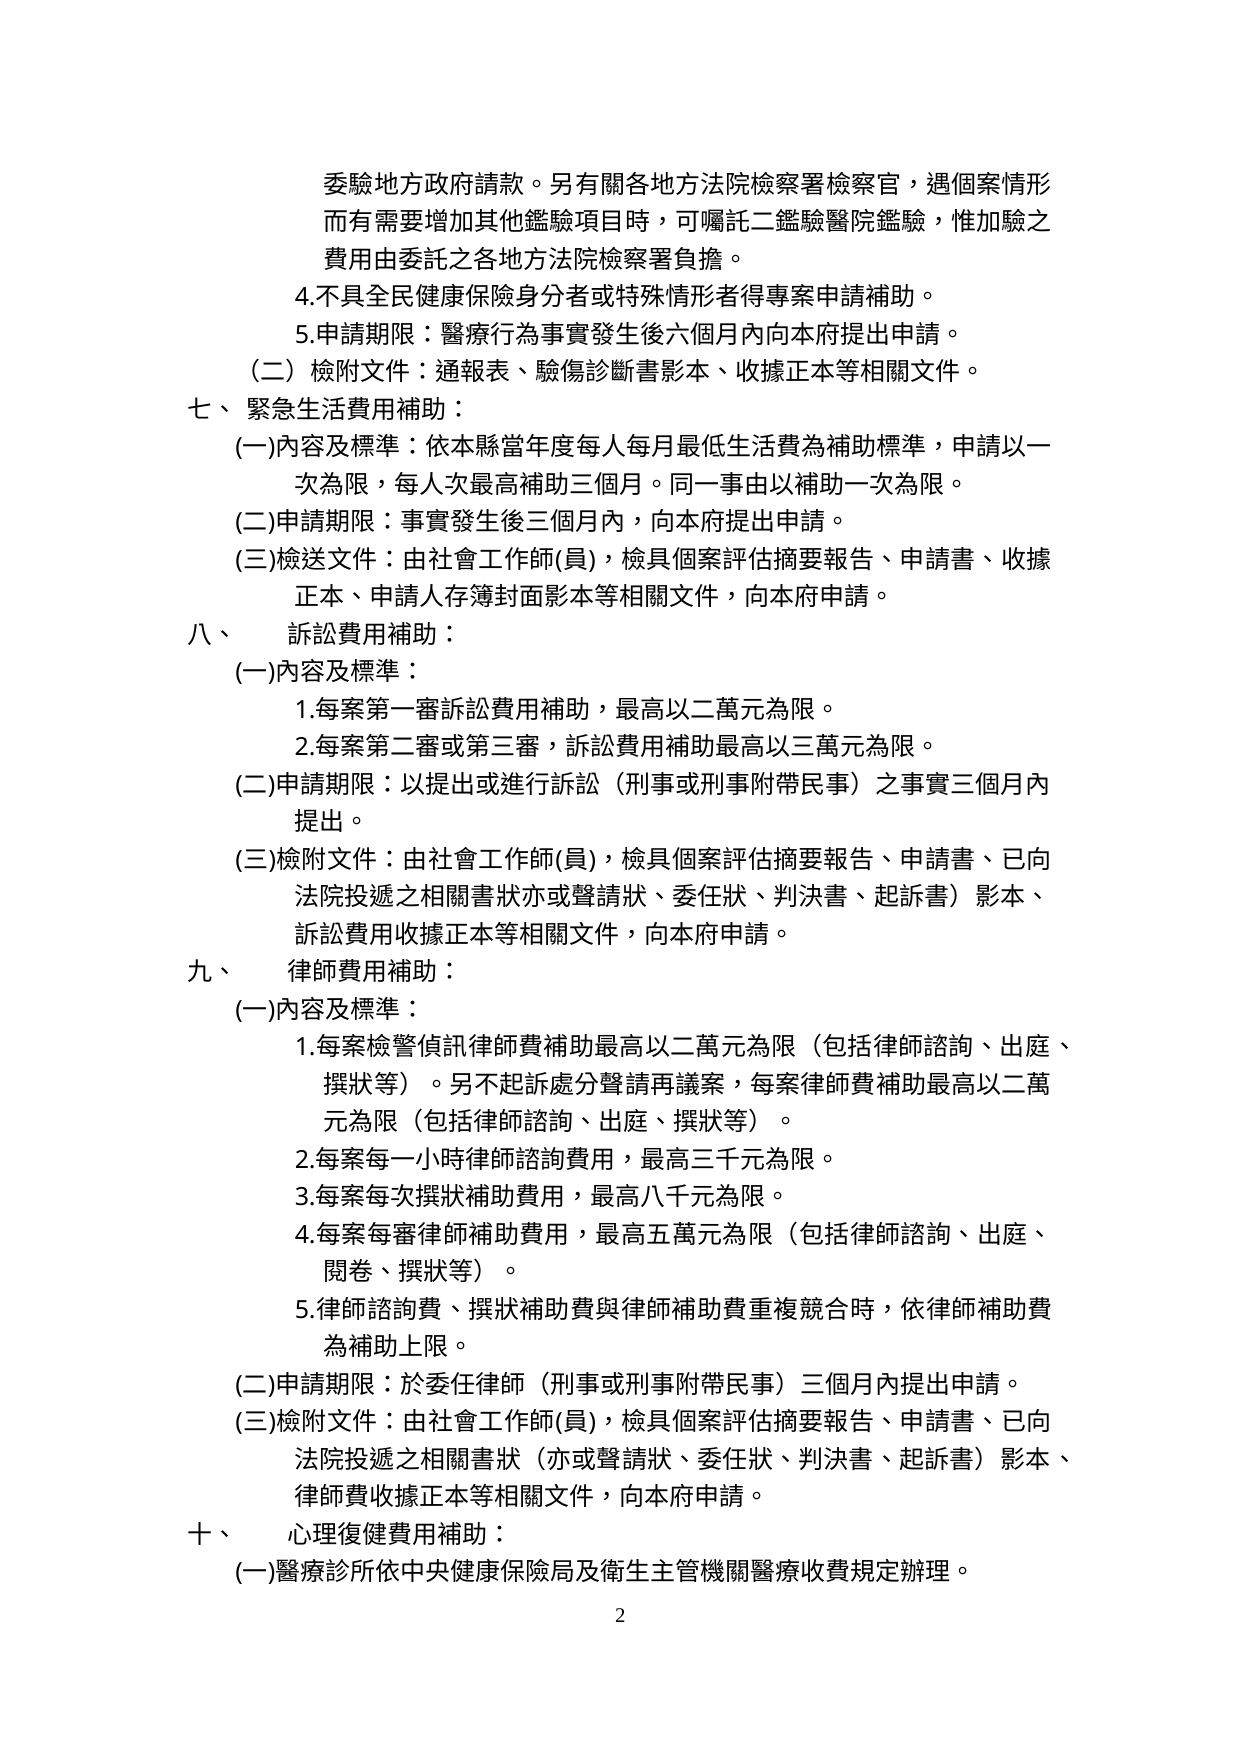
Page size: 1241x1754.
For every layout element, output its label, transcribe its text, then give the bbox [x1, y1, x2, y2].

list 心理復健費用補助： [187, 1514, 1053, 1551]
text 4.不具全民健康保險身分者或特殊情形者得專案申請補助。 [294, 276, 1053, 314]
text 5.律師諮詢費、撰狀補助費與律師補助費重複競合時，依律師補助費為補助上限。 [294, 1289, 1053, 1364]
text (二)申請期限：以提出或進行訴訟（刑事或刑事附帶民事）之事實三個月內提出。 [235, 764, 1053, 839]
text (三)檢送文件：由社會工作師(員)，檢具個案評估摘要報告、申請書、收據正本、申請人存簿封面影本等相關文件，向本府申請。 [235, 539, 1053, 614]
text (二)申請期限：於委任律師（刑事或刑事附帶民事）三個月內提出申請。 [235, 1364, 1053, 1401]
text 1.每案檢警偵訊律師費補助最高以二萬元為限（包括律師諮詢、出庭、撰狀等）。另不起訴處分聲請再議案，每案律師費補助最高以二萬元為限（包括律師諮詢、出庭、撰狀等）。 [294, 1026, 1053, 1139]
text 4.每案每審律師補助費用，最高五萬元為限（包括律師諮詢、出庭、閱卷、撰狀等）。 [294, 1214, 1053, 1289]
text 1.每案第一審訴訟費用補助，最高以二萬元為限。 [294, 689, 1053, 726]
text 2.每案第二審或第三審，訴訟費用補助最高以三萬元為限。 [294, 726, 1053, 764]
text 2.每案每一小時律師諮詢費用，最高三千元為限。 [294, 1139, 1053, 1176]
list 律師費用補助： [187, 951, 1053, 989]
text (二)申請期限：事實發生後三個月內，向本府提出申請。 [235, 501, 1053, 539]
text (一)內容及標準： [235, 651, 1053, 689]
text (一)內容及標準： [235, 989, 1053, 1026]
text (三)檢附文件：由社會工作師(員)，檢具個案評估摘要報告、申請書、已向法院投遞之相關書狀亦或聲請狀、委任狀、判決書、起訴書）影本、訴訟費用收據正本等相關文件，向本府申請。 [235, 839, 1053, 951]
text (一)內容及標準：依本縣當年度每人每月最低生活費為補助標準，申請以一次為限，每人次最高補助三個月。同一事由以補助一次為限。 [235, 426, 1053, 501]
text 5.申請期限：醫療行為事實發生後六個月內向本府提出申請。 [294, 314, 1053, 351]
text 3.每案每次撰狀補助費用，最高八千元為限。 [294, 1176, 1053, 1214]
text (一)醫療診所依中央健康保險局及衛生主管機關醫療收費規定辦理。 [235, 1551, 1053, 1589]
list 訴訟費用補助： [187, 614, 1053, 651]
text （二）檢附文件：通報表、驗傷診斷書影本、收據正本等相關文件。 [235, 351, 1053, 389]
list 緊急生活費用補助： [187, 389, 1053, 426]
text (三)檢附文件：由社會工作師(員)，檢具個案評估摘要報告、申請書、已向法院投遞之相關書狀（亦或聲請狀、委任狀、判決書、起訴書）影本、律師費收據正本等相關文件，向本府申請。 [235, 1401, 1053, 1514]
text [294, 164, 1053, 276]
